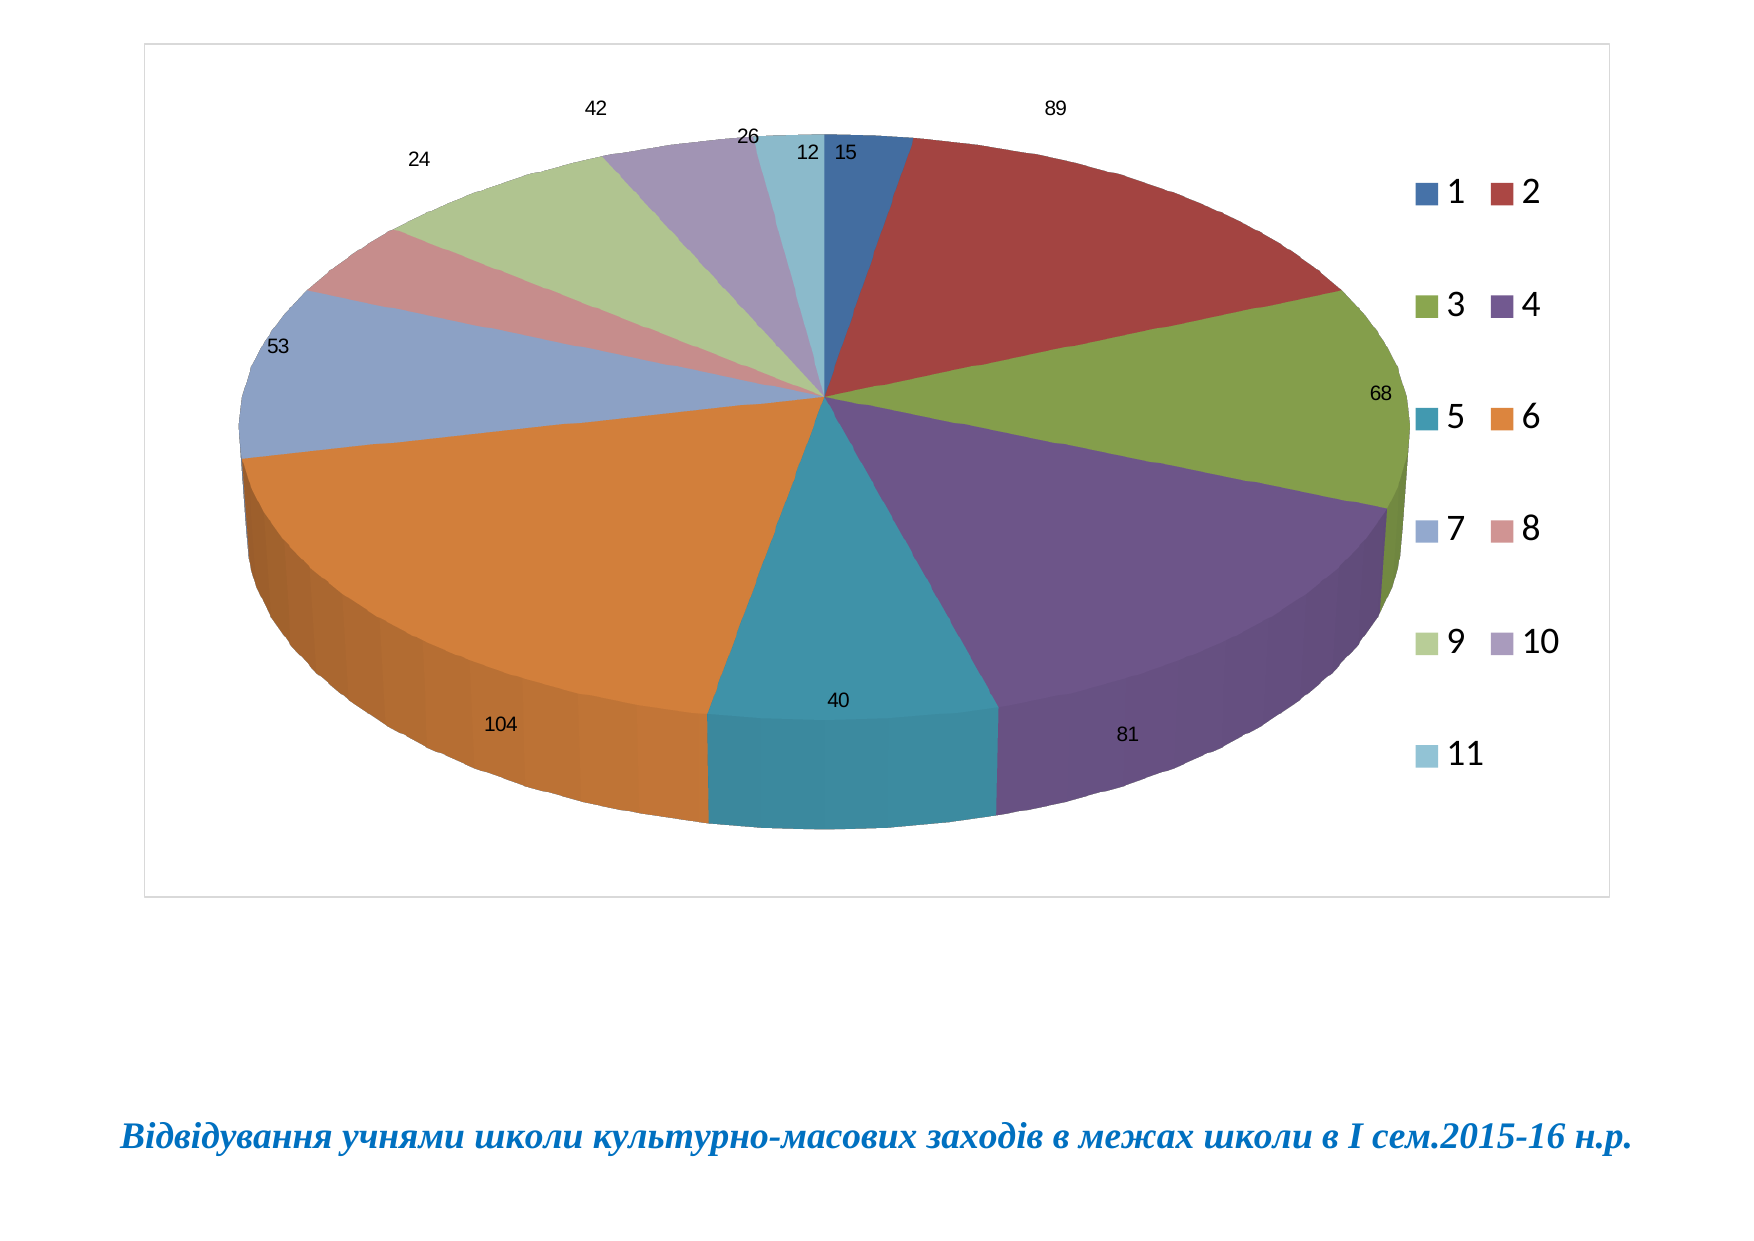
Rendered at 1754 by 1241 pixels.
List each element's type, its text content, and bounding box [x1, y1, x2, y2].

text Відвідування учнями школи культурно-масових заходів в межах школи в І сем.2015-16 н.р. [118, 1113, 1636, 1157]
